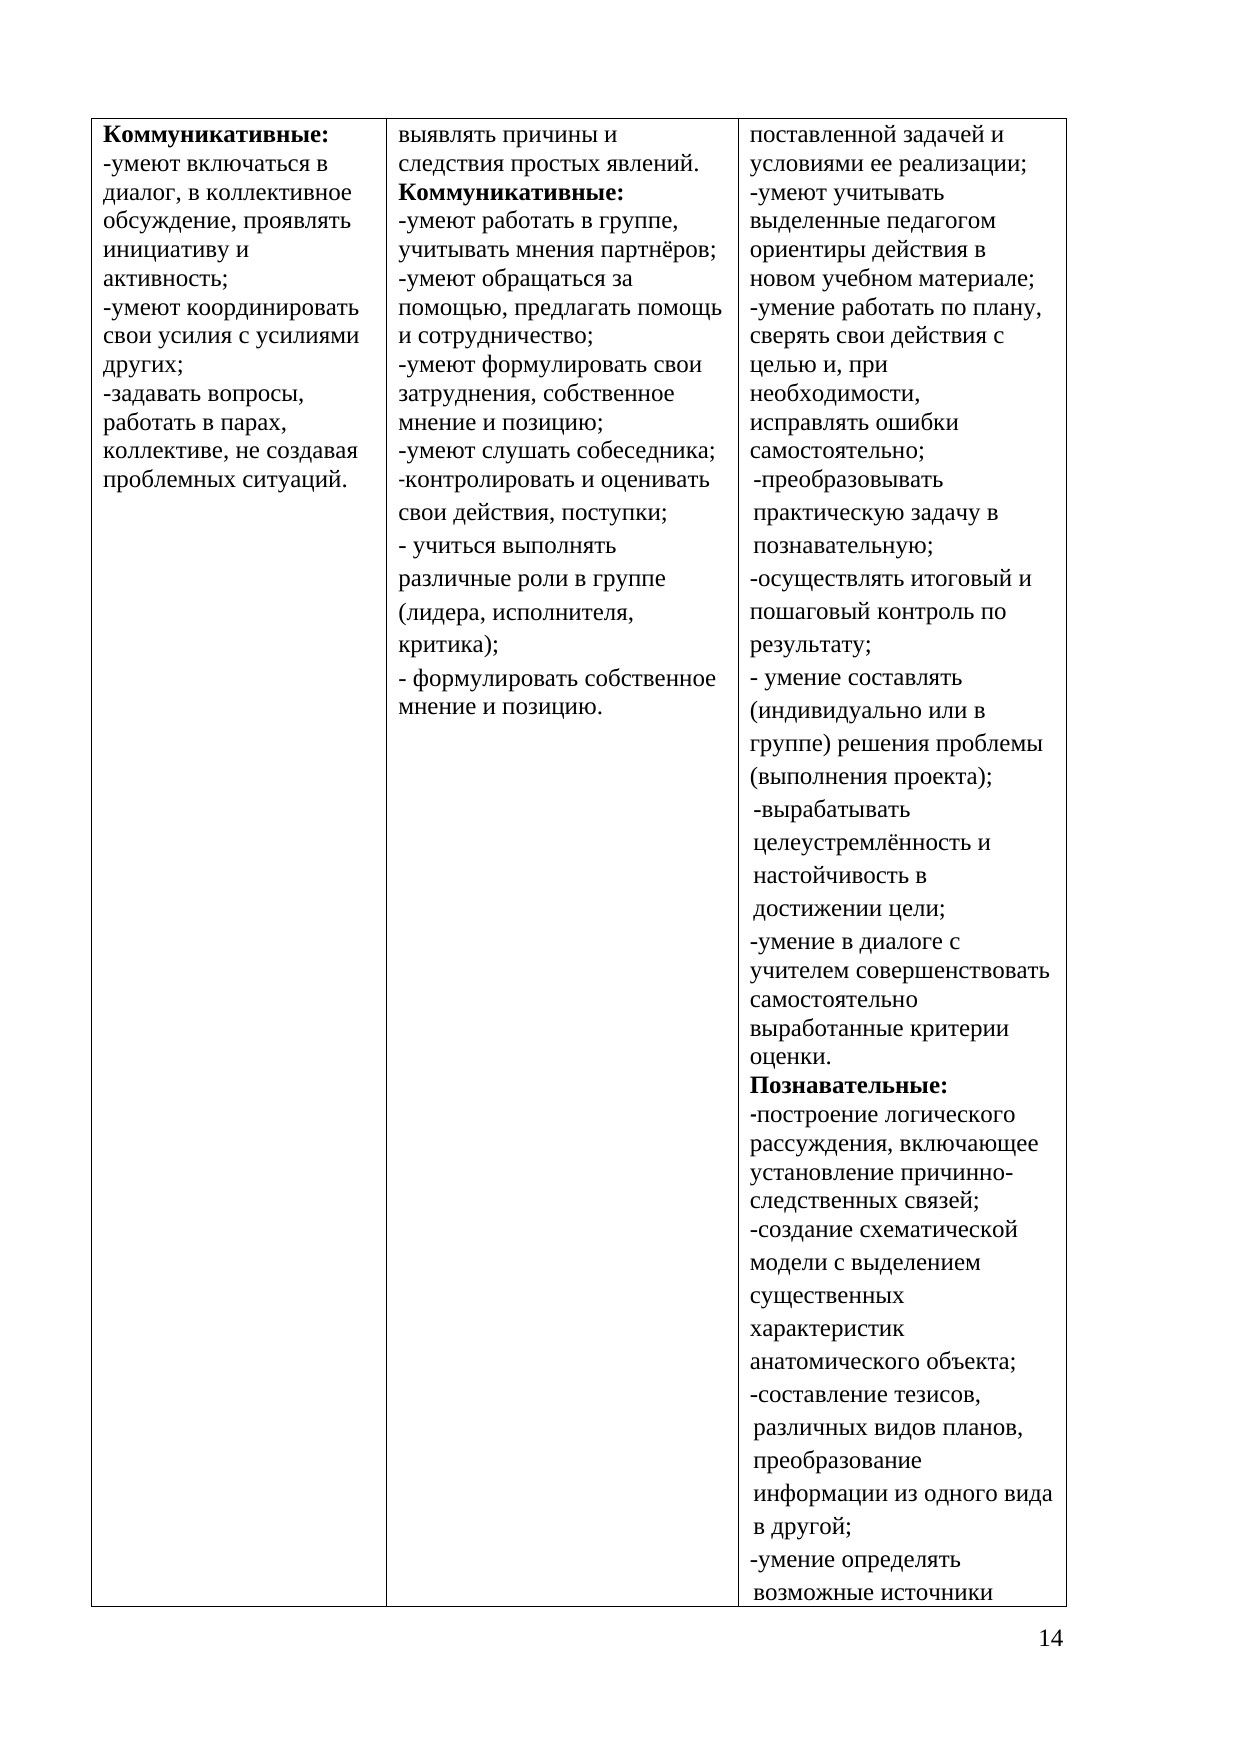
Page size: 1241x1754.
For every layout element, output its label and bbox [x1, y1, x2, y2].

table_cell [92, 119, 386, 1606]
table_cell [387, 119, 738, 1606]
table_cell [739, 119, 1066, 1606]
